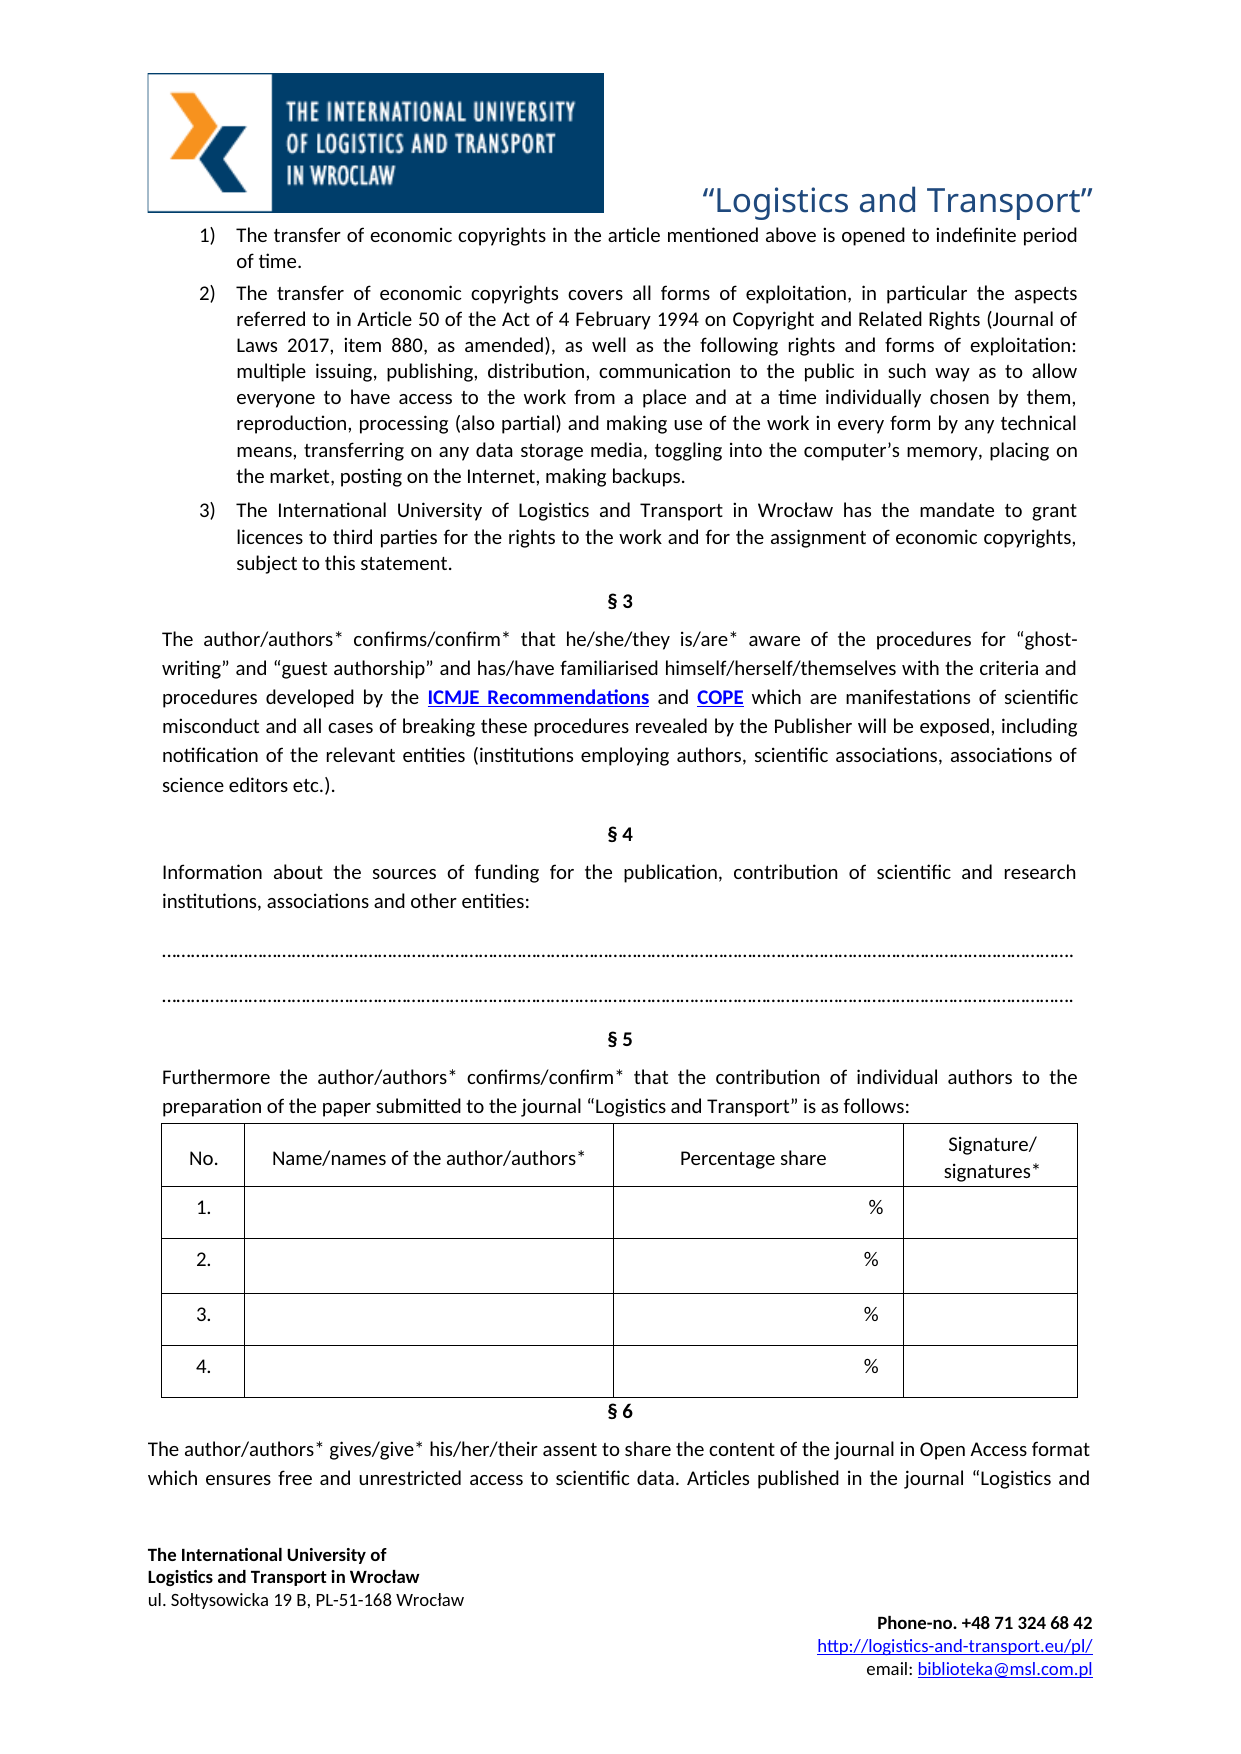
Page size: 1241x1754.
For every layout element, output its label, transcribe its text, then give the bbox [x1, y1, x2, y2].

text Furthermore the author/authors* confirms/confirm* that the contribution of individual authors to the preparation of the paper submitted to the journal “Logistics and Transport” is as follows: [162, 1064, 1079, 1119]
table_cell % [863, 1346, 903, 1397]
table_cell 3. [162, 1294, 244, 1345]
table_cell [245, 1294, 613, 1345]
table_cell [904, 1187, 1077, 1238]
text The author/authors* confirms/confirm* that he/she/they is/are* aware of the procedures for “ghost-writing” and “guest authorship” and has/have familiarised himself/herself/themselves with the criteria and procedures developed by the ICMJE Recommendations and COPE which are manifestations of scientific misconduct and all cases of breaking these procedures revealed by the Publisher will be exposed, including notification of the relevant entities (institutions employing authors, scientific associations, associations of science editors etc.). [162, 626, 1079, 797]
table_cell [245, 1187, 613, 1238]
table_cell [614, 1294, 863, 1345]
picture [147, 73, 604, 213]
text ………………………………………………………………………………………………………………………………………………………………………. [162, 937, 1079, 963]
list The transfer of economic copyrights in the article mentioned above is opened to indefinite period of time. [199, 223, 1079, 274]
subtitle § 5 [148, 1026, 1092, 1052]
table_cell [614, 1187, 863, 1238]
list The transfer of economic copyrights covers all forms of exploitation, in particular the aspects referred to in Article 50 of the Act of 4 February 1994 on Copyright and Related Rights (Journal of Laws 2017, item 880, as amended), as well as the following rights and forms of exploitation: multiple issuing, publishing, distribution, communication to the public in such way as to allow everyone to have access to the work from a place and at a time individually chosen by them, reproduction, processing (also partial) and making use of the work in every form by any technical means, transferring on any data storage media, toggling into the computer’s memory, placing on the market, posting on the Internet, making backups. [199, 280, 1079, 488]
table_cell [614, 1239, 863, 1293]
subtitle § 6 [148, 1398, 1092, 1423]
table_cell 1. [162, 1187, 244, 1238]
subtitle § 4 [148, 821, 1092, 846]
table_cell [614, 1346, 863, 1397]
table_header Name/names of the author/authors* [245, 1124, 613, 1186]
table_cell % [863, 1294, 903, 1345]
table_cell [904, 1294, 1077, 1345]
subtitle § 3 [148, 588, 1092, 613]
text ………………………………………………………………………………………………………………………………………………………………………. [162, 982, 1079, 1007]
table_cell 4. [162, 1346, 244, 1397]
table_cell % [863, 1187, 903, 1238]
table_cell [245, 1239, 613, 1293]
table_header Signature/ signatures* [904, 1124, 1077, 1186]
table_cell [904, 1346, 1077, 1397]
table_header Percentage share [614, 1124, 863, 1186]
table_header No. [162, 1124, 244, 1186]
table_cell 2. [162, 1239, 244, 1293]
list The International University of Logistics and Transport in Wrocław has the mandate to grant licences to third parties for the rights to the work and for the assignment of economic copyrights, subject to this statement. [199, 498, 1079, 575]
table_header [863, 1124, 903, 1186]
table_cell [245, 1346, 613, 1397]
table_cell % [863, 1239, 903, 1293]
text Information about the sources of funding for the publication, contribution of scientific and research institutions, associations and other entities: [162, 859, 1079, 913]
table_cell [904, 1239, 1077, 1293]
